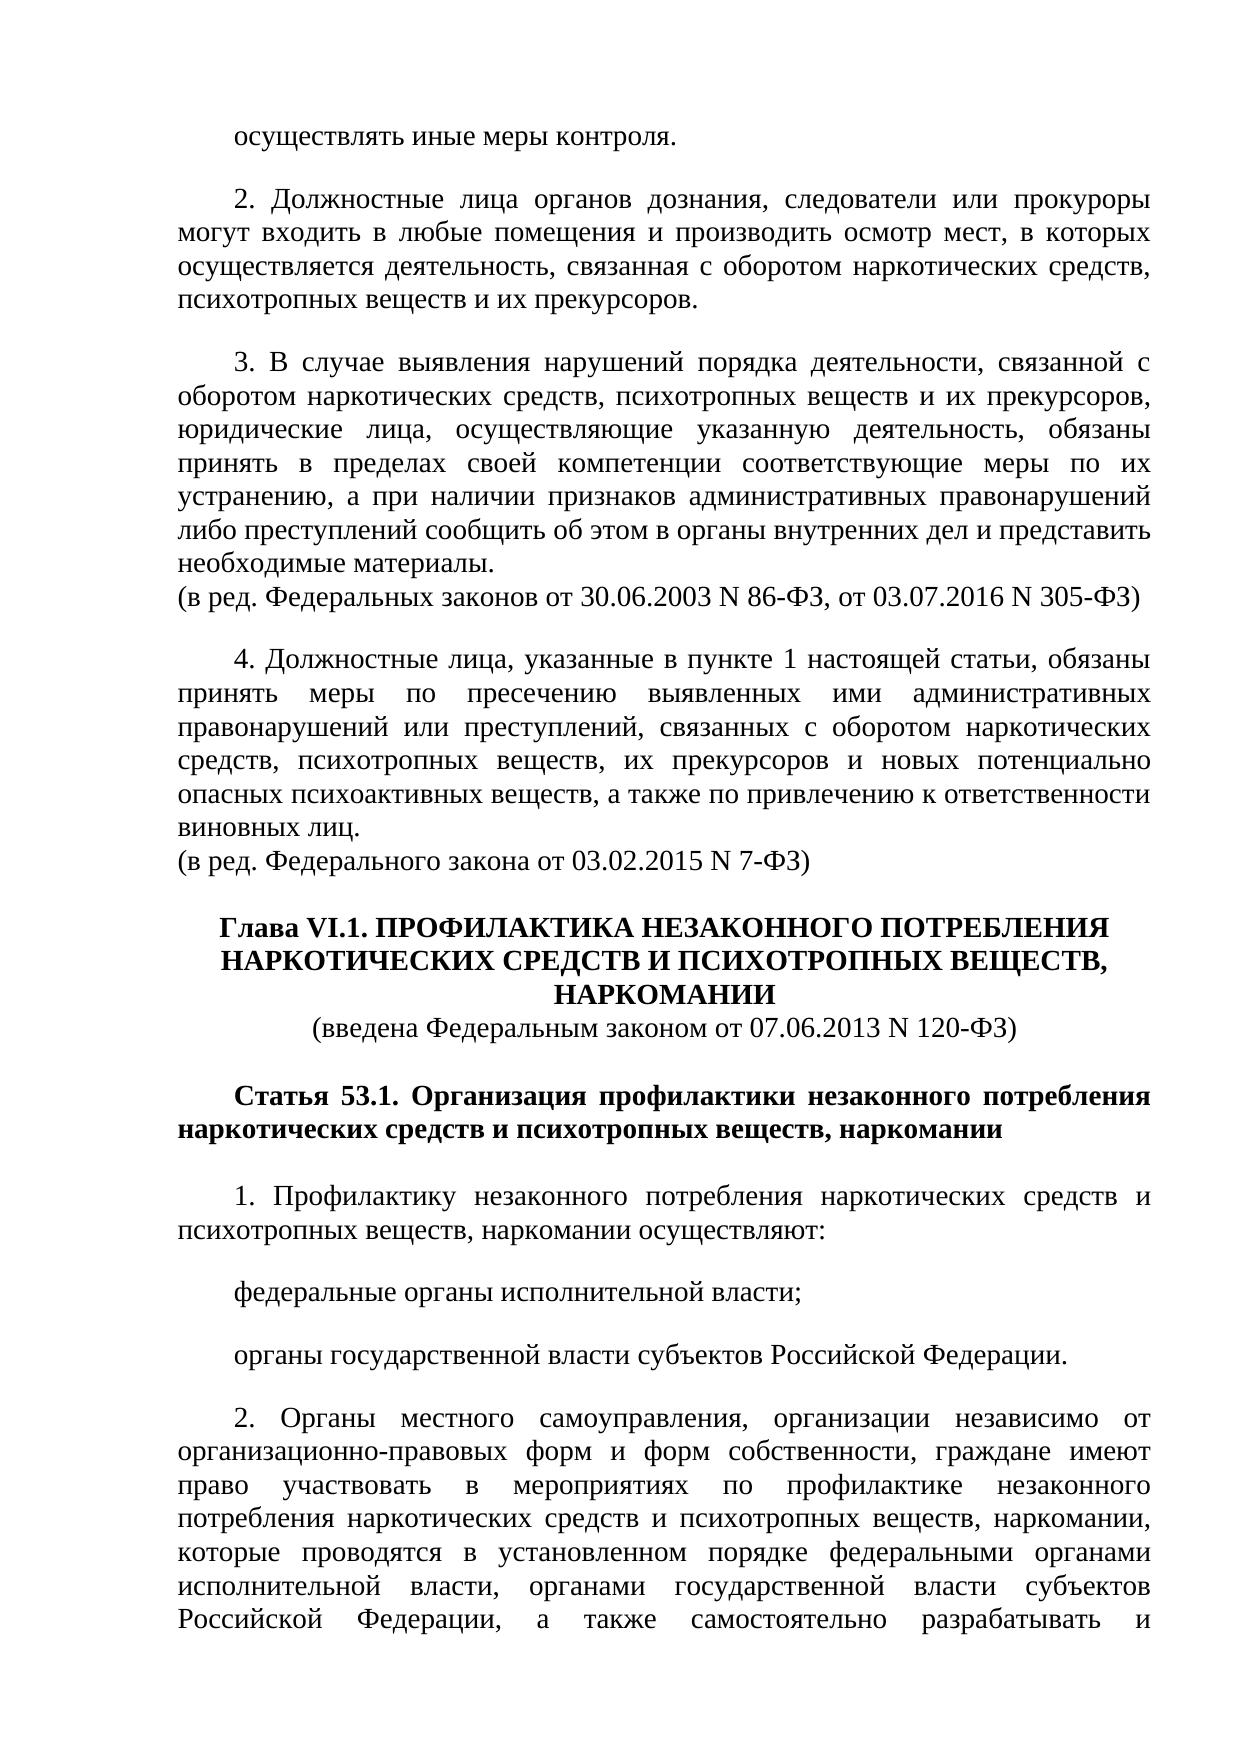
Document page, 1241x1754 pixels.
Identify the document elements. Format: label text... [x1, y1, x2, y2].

text 3. В случае выявления нарушений порядка деятельности, связанной с оборотом наркотических средств, психотропных веществ и их прекурсоров, юридические лица, осуществляющие указанную деятельность, обязаны принять в пределах своей компетенции соответствующие меры по их устранению, а при наличии признаков административных правонарушений либо преступлений сообщить об этом в органы внутренних дел и представить необходимые материалы. [177, 344, 1152, 579]
title НАРКОТИЧЕСКИХ СРЕДСТВ И ПСИХОТРОПНЫХ ВЕЩЕСТВ, НАРКОМАНИИ [177, 943, 1152, 1011]
text 2. Должностные лица органов дознания, следователи или прокуроры могут входить в любые помещения и производить осмотр мест, в которых осуществляется деятельность, связанная с оборотом наркотических средств, психотропных веществ и их прекурсоров. [177, 181, 1152, 315]
text федеральные органы исполнительной власти; [177, 1274, 1152, 1308]
text органы государственной власти субъектов Российской Федерации. [177, 1337, 1152, 1371]
text 1. Профилактику незаконного потребления наркотических средств и психотропных веществ, наркомании осуществляют: [177, 1178, 1152, 1245]
text (введена Федеральным законом от 07.06.2013 N 120-ФЗ) [177, 1011, 1152, 1044]
text (в ред. Федеральных законов от 30.06.2003 N 86-ФЗ, от 03.07.2016 N 305-ФЗ) [177, 579, 1152, 612]
text 4. Должностные лица, указанные в пункте 1 настоящей статьи, обязаны принять меры по пресечению выявленных ими административных правонарушений или преступлений, связанных с оборотом наркотических средств, психотропных веществ, их прекурсоров и новых потенциально опасных психоактивных веществ, а также по привлечению к ответственности виновных лиц. [177, 642, 1152, 843]
title Статья 53.1. Организация профилактики незаконного потребления наркотических средств и психотропных веществ, наркомании [177, 1078, 1152, 1145]
text (в ред. Федерального закона от 03.02.2015 N 7-ФЗ) [177, 843, 1152, 876]
title Глава VI.1. ПРОФИЛАКТИКА НЕЗАКОННОГО ПОТРЕБЛЕНИЯ [177, 910, 1152, 943]
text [177, 1400, 1152, 1635]
text осуществлять иные меры контроля. [177, 118, 1152, 152]
